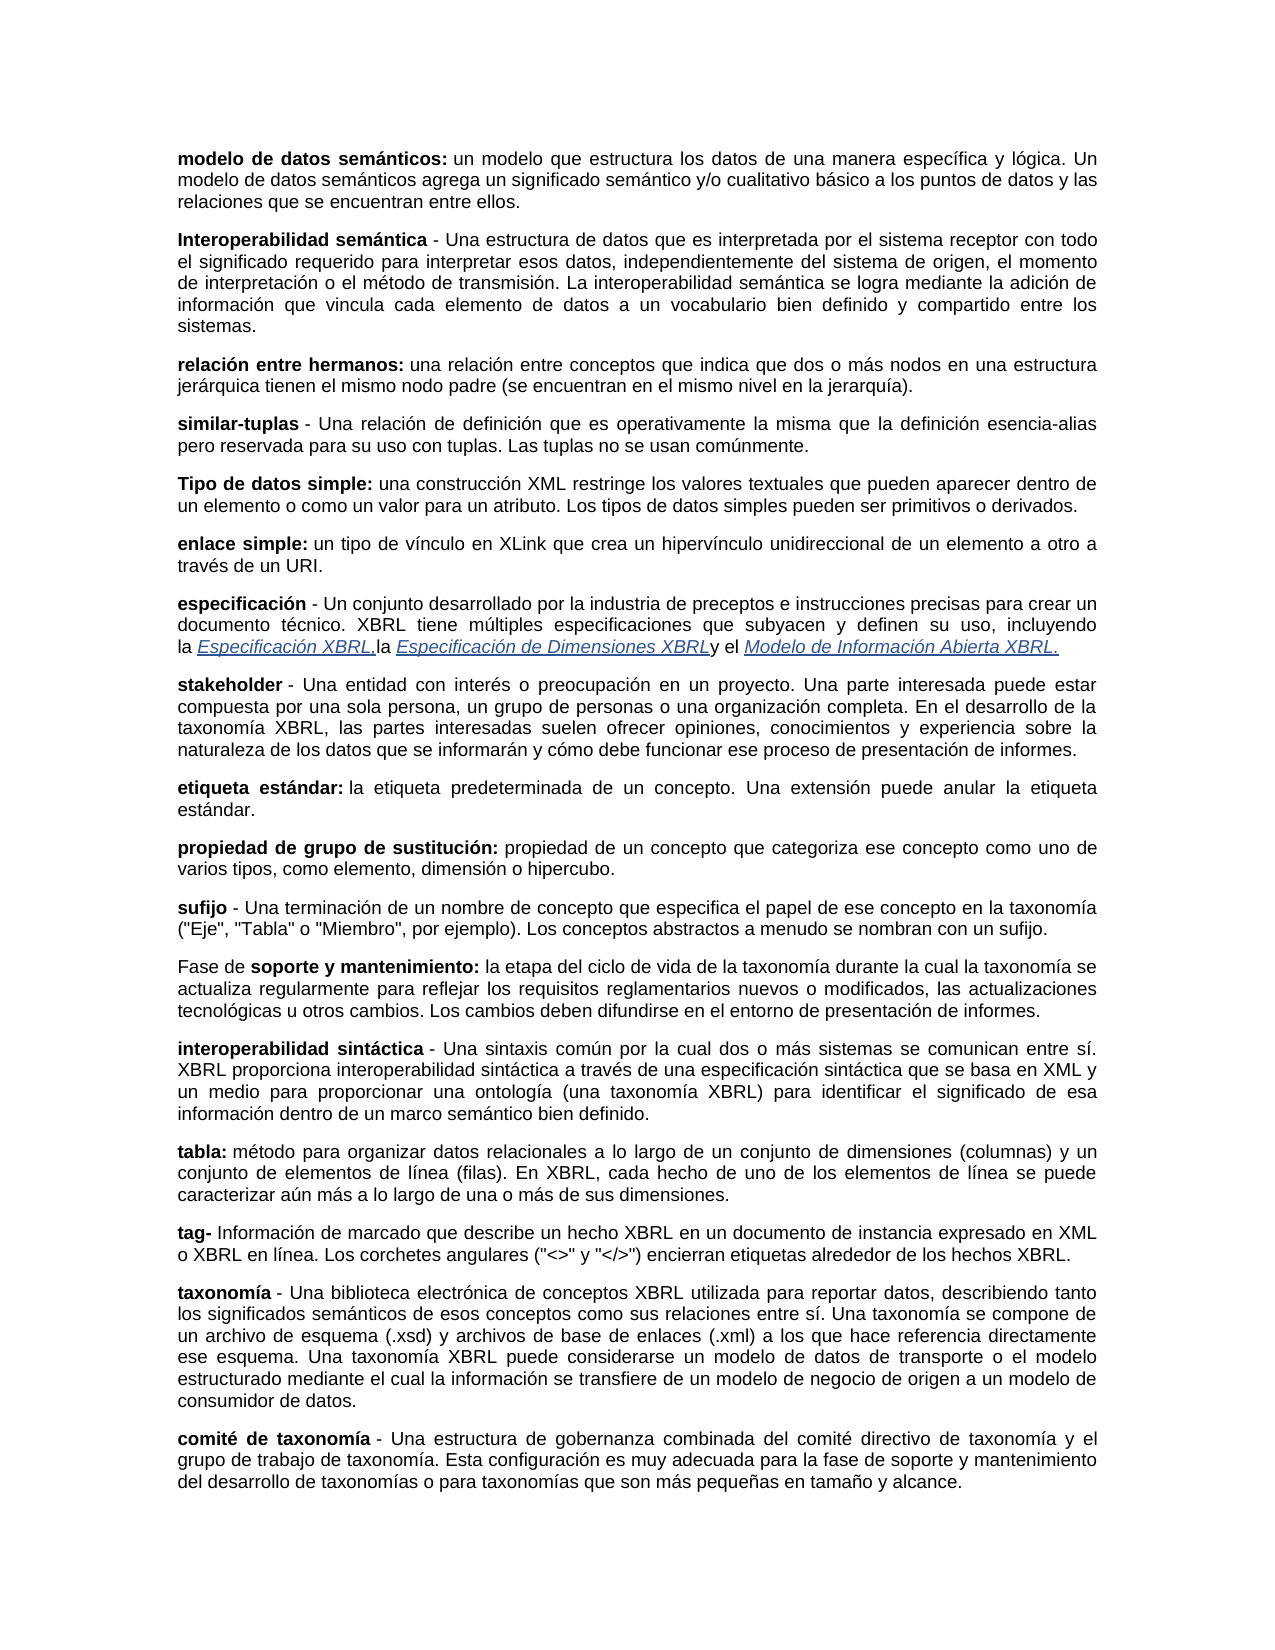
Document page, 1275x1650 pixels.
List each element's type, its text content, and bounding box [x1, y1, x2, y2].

text taxonomía - Una biblioteca electrónica de conceptos XBRL utilizada para reportar datos, describiendo tanto los significados semánticos de esos conceptos como sus relaciones entre sí. Una taxonomía se compone de un archivo de esquema (.xsd) y archivos de base de enlaces (.xml) a los que hace referencia directamente ese esquema. Una taxonomía XBRL puede considerarse un modelo de datos de transporte o el modelo estructurado mediante el cual la información se transfiere de un modelo de negocio de origen a un modelo de consumidor de datos. [177, 1282, 1098, 1411]
text relación entre hermanos: una relación entre conceptos que indica que dos o más nodos en una estructura jerárquica tienen el mismo nodo padre (se encuentran en el mismo nivel en la jerarquía). [177, 353, 1098, 397]
text sufijo - Una terminación de un nombre de concepto que especifica el papel de ese concepto en la taxonomía ("Eje", "Tabla" o "Miembro", por ejemplo). Los conceptos abstractos a menudo se nombran con un sufijo. [177, 896, 1098, 939]
text enlace simple: un tipo de vínculo en XLink que crea un hipervínculo unidireccional de un elemento a otro a través de un URI. [177, 533, 1098, 576]
text interoperabilidad sintáctica - Una sintaxis común por la cual dos o más sistemas se comunican entre sí. XBRL proporciona interoperabilidad sintáctica a través de una especificación sintáctica que se basa en XML y un medio para proporcionar una ontología (una taxonomía XBRL) para identificar el significado de esa información dentro de un marco semántico bien definido. [177, 1038, 1098, 1124]
text propiedad de grupo de sustitución: propiedad de un concepto que categoriza ese concepto como uno de varios tipos, como elemento, dimensión o hipercubo. [177, 837, 1098, 880]
text Fase de soporte y mantenimiento: la etapa del ciclo de vida de la taxonomía durante la cual la taxonomía se actualiza regularmente para reflejar los requisitos reglamentarios nuevos o modificados, las actualizaciones tecnológicas u otros cambios. Los cambios deben difundirse en el entorno de presentación de informes. [177, 956, 1098, 1021]
text especificación - Un conjunto desarrollado por la industria de preceptos e instrucciones precisas para crear un documento técnico. XBRL tiene múltiples especificaciones que subyacen y definen su uso, incluyendo la Especificación XBRL,la Especificación de Dimensiones XBRLy el Modelo de Información Abierta XBRL. [177, 593, 1098, 657]
text similar-tuplas - Una relación de definición que es operativamente la misma que la definición esencia-alias pero reservada para su uso con tuplas. Las tuplas no se usan comúnmente. [177, 413, 1098, 456]
text etiqueta estándar: la etiqueta predeterminada de un concepto. Una extensión puede anular la etiqueta estándar. [177, 777, 1098, 820]
text Interoperabilidad semántica - Una estructura de datos que es interpretada por el sistema receptor con todo el significado requerido para interpretar esos datos, independientemente del sistema de origen, el momento de interpretación o el método de transmisión. La interoperabilidad semántica se logra mediante la adición de información que vincula cada elemento de datos a un vocabulario bien definido y compartido entre los sistemas. [177, 229, 1098, 337]
text tag- Información de marcado que describe un hecho XBRL en un documento de instancia expresado en XML o XBRL en línea. Los corchetes angulares ("<>" y "</>") encierran etiquetas alrededor de los hechos XBRL. [177, 1222, 1098, 1265]
text Tipo de datos simple: una construcción XML restringe los valores textuales que pueden aparecer dentro de un elemento o como un valor para un atributo. Los tipos de datos simples pueden ser primitivos o derivados. [177, 473, 1098, 516]
text stakeholder - Una entidad con interés o preocupación en un proyecto. Una parte interesada puede estar compuesta por una sola persona, un grupo de personas o una organización completa. En el desarrollo de la taxonomía XBRL, las partes interesadas suelen ofrecer opiniones, conocimientos y experiencia sobre la naturaleza de los datos que se informarán y cómo debe funcionar ese proceso de presentación de informes. [177, 674, 1098, 760]
text tabla: método para organizar datos relacionales a lo largo de un conjunto de dimensiones (columnas) y un conjunto de elementos de línea (filas). En XBRL, cada hecho de uno de los elementos de línea se puede caracterizar aún más a lo largo de una o más de sus dimensiones. [177, 1141, 1098, 1205]
text comité de taxonomía - Una estructura de gobernanza combinada del comité directivo de taxonomía y el grupo de trabajo de taxonomía. Esta configuración es muy adecuada para la fase de soporte y mantenimiento del desarrollo de taxonomías o para taxonomías que son más pequeñas en tamaño y alcance. [177, 1428, 1098, 1492]
text modelo de datos semánticos: un modelo que estructura los datos de una manera específica y lógica. Un modelo de datos semánticos agrega un significado semántico y/o cualitativo básico a los puntos de datos y las relaciones que se encuentran entre ellos. [177, 148, 1098, 212]
